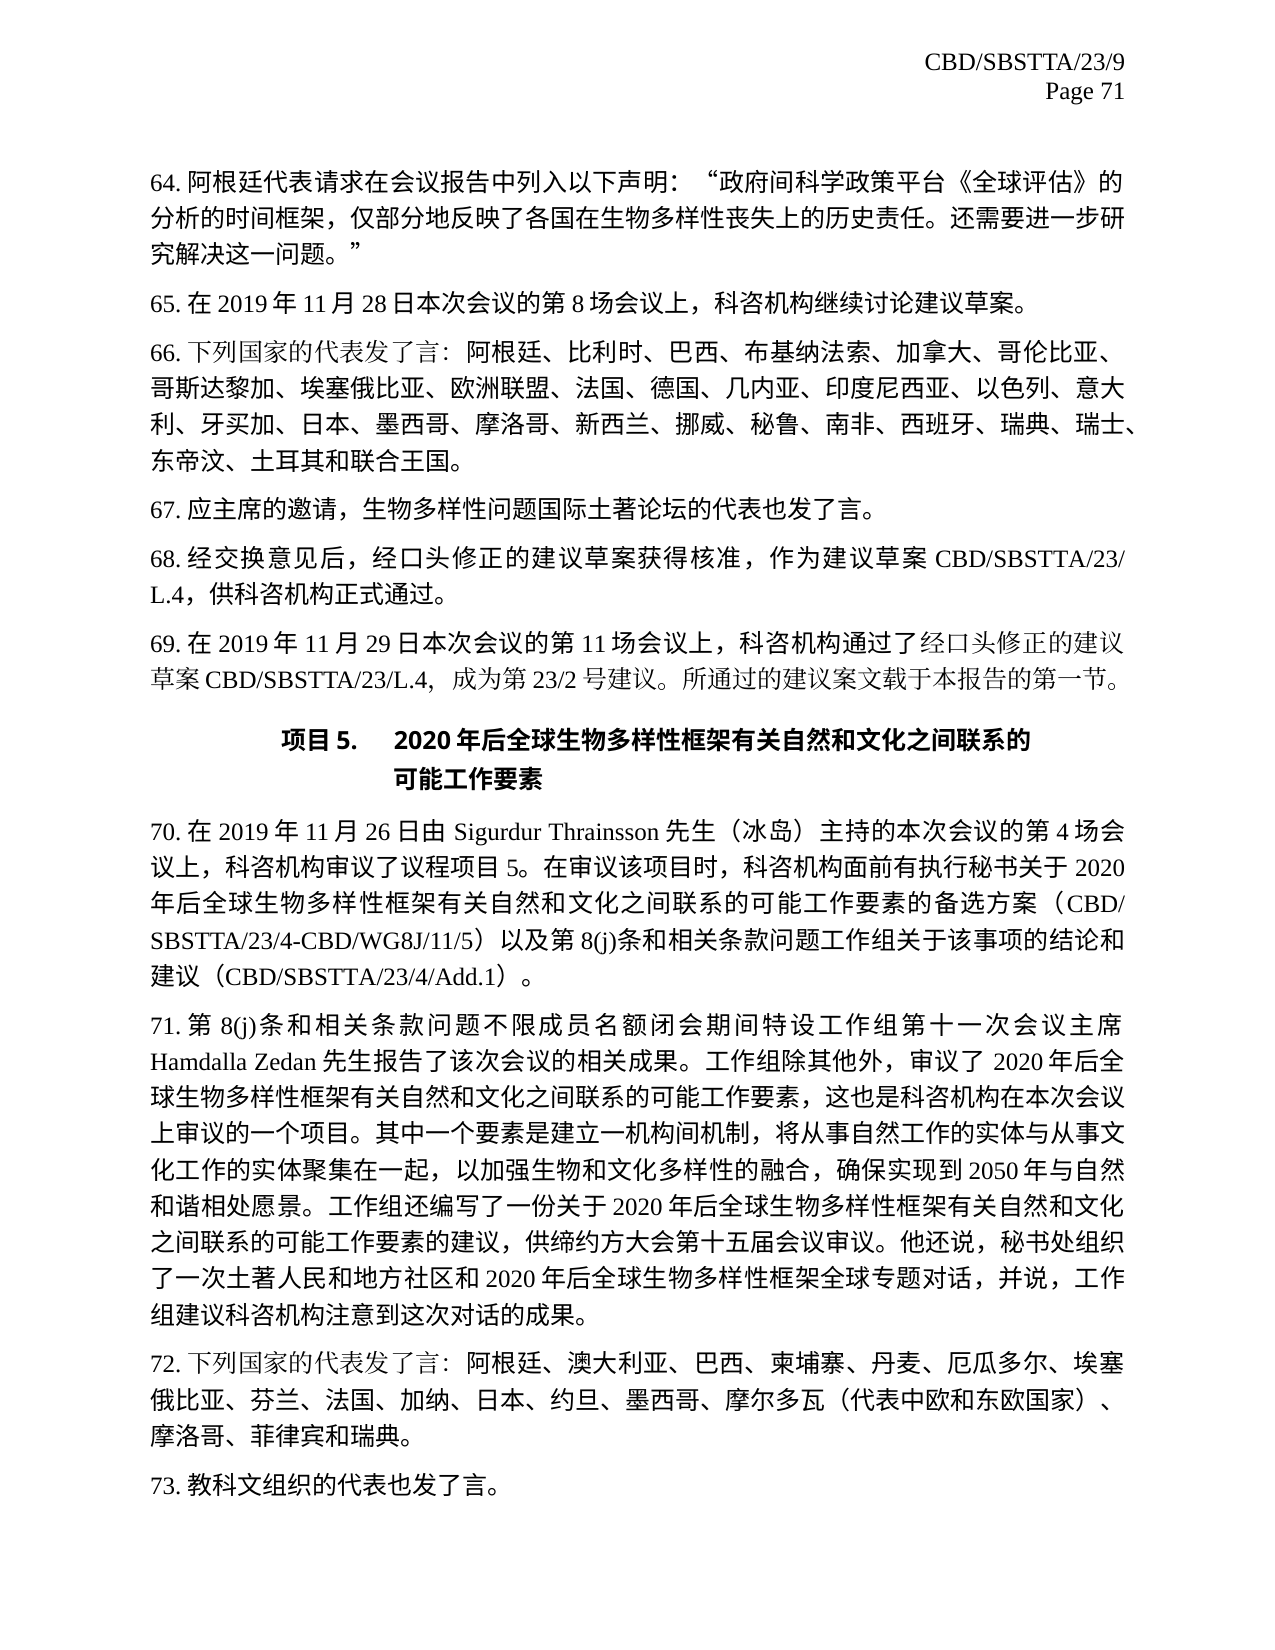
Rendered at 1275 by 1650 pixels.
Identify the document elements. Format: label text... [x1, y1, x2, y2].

text 在2019年11月26日由 Sigurdur Thrainsson先生（冰岛）主持的本次会议的第4场会议上，科咨机构审议了议程项目5。在审议该项目时，科咨机构面前有执行秘书关于2020年后全球生物多样性框架有关自然和文化之间联系的可能工作要素的备选方案（CBD/SBSTTA/23/4-CBD/WG8J/11/5）以及第8(j)条和相关条款问题工作组关于该事项的结论和建议（CBD/SBSTTA/23/4/Add.1）。 [150, 811, 1125, 993]
text 第8(j)条和相关条款问题不限成员名额闭会期间特设工作组第十一次会议主席Hamdalla Zedan先生报告了该次会议的相关成果。工作组除其他外，审议了2020年后全球生物多样性框架有关自然和文化之间联系的可能工作要素，这也是科咨机构在本次会议上审议的一个项目。其中一个要素是建立一机构间机制，将从事自然工作的实体与从事文化工作的实体聚集在一起，以加强生物和文化多样性的融合，确保实现到2050年与自然和谐相处愿景。工作组还编写了一份关于2020年后全球生物多样性框架有关自然和文化之间联系的可能工作要素的建议，供缔约方大会第十五届会议审议。他还说，秘书处组织了一次土著人民和地方社区和2020年后全球生物多样性框架全球专题对话，并说，工作组建议科咨机构注意到这次对话的成果。 [150, 1005, 1125, 1331]
subtitle 项目5. 2020年后全球生物多样性框架有关自然和文化之间联系的可能工作要素 [281, 721, 1031, 796]
text 阿根廷代表请求在会议报告中列入以下声明：“政府间科学政策平台《全球评估》的分析的时间框架，仅部分地反映了各国在生物多样性丧失上的历史责任。还需要进一步研究解决这一问题。” [150, 162, 1125, 271]
text 在2019年11月29日本次会议的第11场会议上，科咨机构通过了经口头修正的建议草案CBD/SBSTTA/23/L.4，成为第23/2号建议。所通过的建议案文载于本报告的第一节。 [150, 623, 1125, 696]
text 应主席的邀请，生物多样性问题国际土著论坛的代表也发了言。 [150, 490, 1125, 526]
text 下列国家的代表发了言：阿根廷、比利时、巴西、布基纳法索、加拿大、哥伦比亚、哥斯达黎加、埃塞俄比亚、欧洲联盟、法国、德国、几内亚、印度尼西亚、以色列、意大利、牙买加、日本、墨西哥、摩洛哥、新西兰、挪威、秘鲁、南非、西班牙、瑞典、瑞士、东帝汶、土耳其和联合王国。 [150, 332, 1125, 477]
text 在2019年11月28日本次会议的第8场会议上，科咨机构继续讨论建议草案。 [150, 283, 1125, 320]
text 经交换意见后，经口头修正的建议草案获得核准，作为建议草案CBD/SBSTTA/23/L.4，供科咨机构正式通过。 [150, 538, 1125, 611]
text 教科文组织的代表也发了言。 [150, 1465, 1125, 1501]
text 下列国家的代表发了言：阿根廷、澳大利亚、巴西、柬埔寨、丹麦、厄瓜多尔、埃塞俄比亚、芬兰、法国、加纳、日本、约旦、墨西哥、摩尔多瓦（代表中欧和东欧国家）、摩洛哥、菲律宾和瑞典。 [150, 1344, 1125, 1453]
